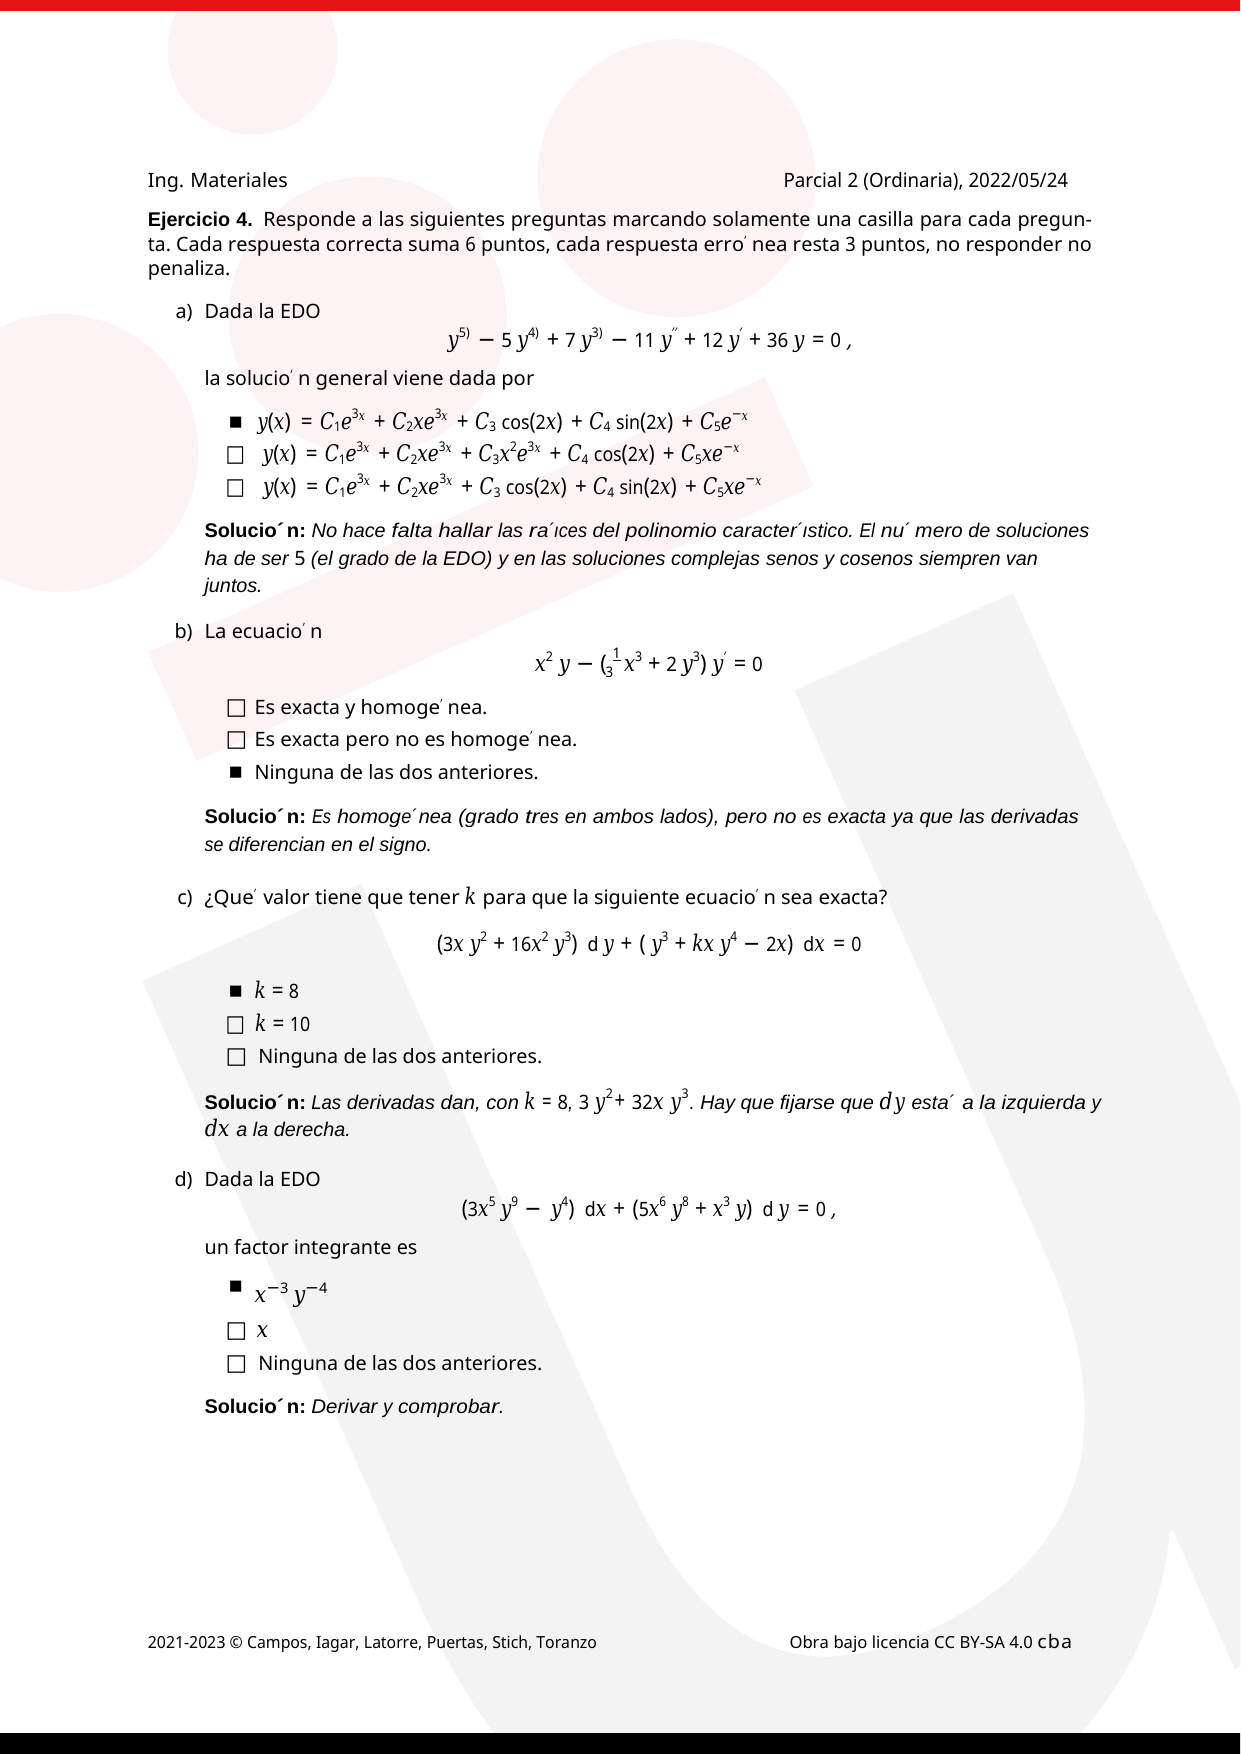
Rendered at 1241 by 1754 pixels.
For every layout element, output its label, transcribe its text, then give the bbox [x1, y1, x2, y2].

text Ejercicio 4. Responde a las siguientes preguntas marcando solamente una casilla para cada pregun- ta. Cada respuesta correcta suma 6 puntos, cada respuesta erro´ nea resta 3 puntos, no responder no penaliza. [148, 207, 1093, 282]
list ¿Que´ valor tiene que tener 𝑘 para que la siguiente ecuacio´ n sea exacta? [177, 883, 1151, 910]
text Solucio´n: Es homoge´nea (grado tres en ambos lados), pero no es exacta ya que las derivadas se diferencian en el signo. [204, 805, 1093, 856]
text Solucio´n: Derivar y comprobar. [204, 1395, 1151, 1418]
text 𝑑𝑥 a la derecha. [204, 1116, 1151, 1141]
text □ 𝑥 [225, 1313, 1151, 1344]
text (3𝑥 𝑦2 + 16𝑥2 𝑦3) d 𝑦 + ( 𝑦3 + 𝑘𝑥 𝑦4 − 2𝑥) d𝑥 = 0 [318, 927, 981, 958]
text la solucio´ n general viene dada por [204, 365, 1151, 392]
text 𝑦5) − 5 𝑦4) + 7 𝑦3) − 11 𝑦′′ + 12 𝑦′ + 36 𝑦 = 0 , [318, 323, 982, 355]
list Dada la EDO [174, 1167, 1151, 1192]
list Es exacta pero no es homoge´ nea. [225, 722, 1151, 754]
text Solucio´n: No hace falta hallar las ra´ıces del polinomio caracter´ıstico. El nu´ mero de soluciones ha de ser 5 (el grado de la EDO) y en las soluciones complejas senos y cosenos siempren van juntos. [204, 519, 1093, 597]
text □ 𝑦(𝑥) = 𝐶1𝑒3𝑥 + 𝐶2𝑥𝑒3𝑥 + 𝐶3𝑥2𝑒3𝑥 + 𝐶4 cos(2𝑥) + 𝐶5𝑥𝑒−𝑥 [225, 437, 1151, 468]
list La ecuacio´ n [174, 618, 1151, 643]
text 2021-2023 © Campos, Iagar, Latorre, Puertas, Stich, Toranzo Obra bajo licencia CC BY-SA 4.0 cba [148, 1629, 1151, 1654]
text □ Ninguna de las dos anteriores. [225, 1039, 1151, 1071]
list Es exacta y homoge´ nea. [225, 690, 1151, 721]
text (3𝑥5 𝑦9 − 𝑦4) d𝑥 + (5𝑥6 𝑦8 + 𝑥3 𝑦) d 𝑦 = 0 , [318, 1192, 980, 1223]
text □ 𝑘 = 10 [225, 1007, 1151, 1038]
text □ Ninguna de las dos anteriores. [225, 1346, 1151, 1377]
text 𝑥2 𝑦 − ( 1 𝑥3 + 2 𝑦3) 𝑦′ = 0 [318, 643, 979, 678]
text Solucio´n: Las derivadas dan, con 𝑘 = 8, 3 𝑦2 32𝑥 𝑦3. Hay que fijarse que 𝑑𝑦 esta´ a la izquierda y [204, 1082, 1151, 1116]
list Ninguna de las dos anteriores. [228, 758, 1151, 786]
text Ing. Materiales Parcial 2 (Ordinaria), 2022/05/24 [148, 166, 1151, 193]
text un factor integrante es [204, 1233, 1151, 1260]
list 𝑦(𝑥) = 𝐶1𝑒3𝑥 + 𝐶2𝑥𝑒3𝑥 + 𝐶3 cos(2𝑥) + 𝐶4 sin(2𝑥) + 𝐶5𝑒−𝑥 [228, 405, 1151, 436]
list 𝑘 = 8 [228, 974, 1151, 1006]
list Dada la EDO [175, 299, 1151, 323]
list 𝑥−3 𝑦−4 [228, 1272, 1151, 1307]
text □ 𝑦(𝑥) = 𝐶1𝑒3𝑥 + 𝐶2𝑥𝑒3𝑥 + 𝐶3 cos(2𝑥) + 𝐶4 sin(2𝑥) + 𝐶5𝑥𝑒−𝑥 [225, 470, 1151, 501]
